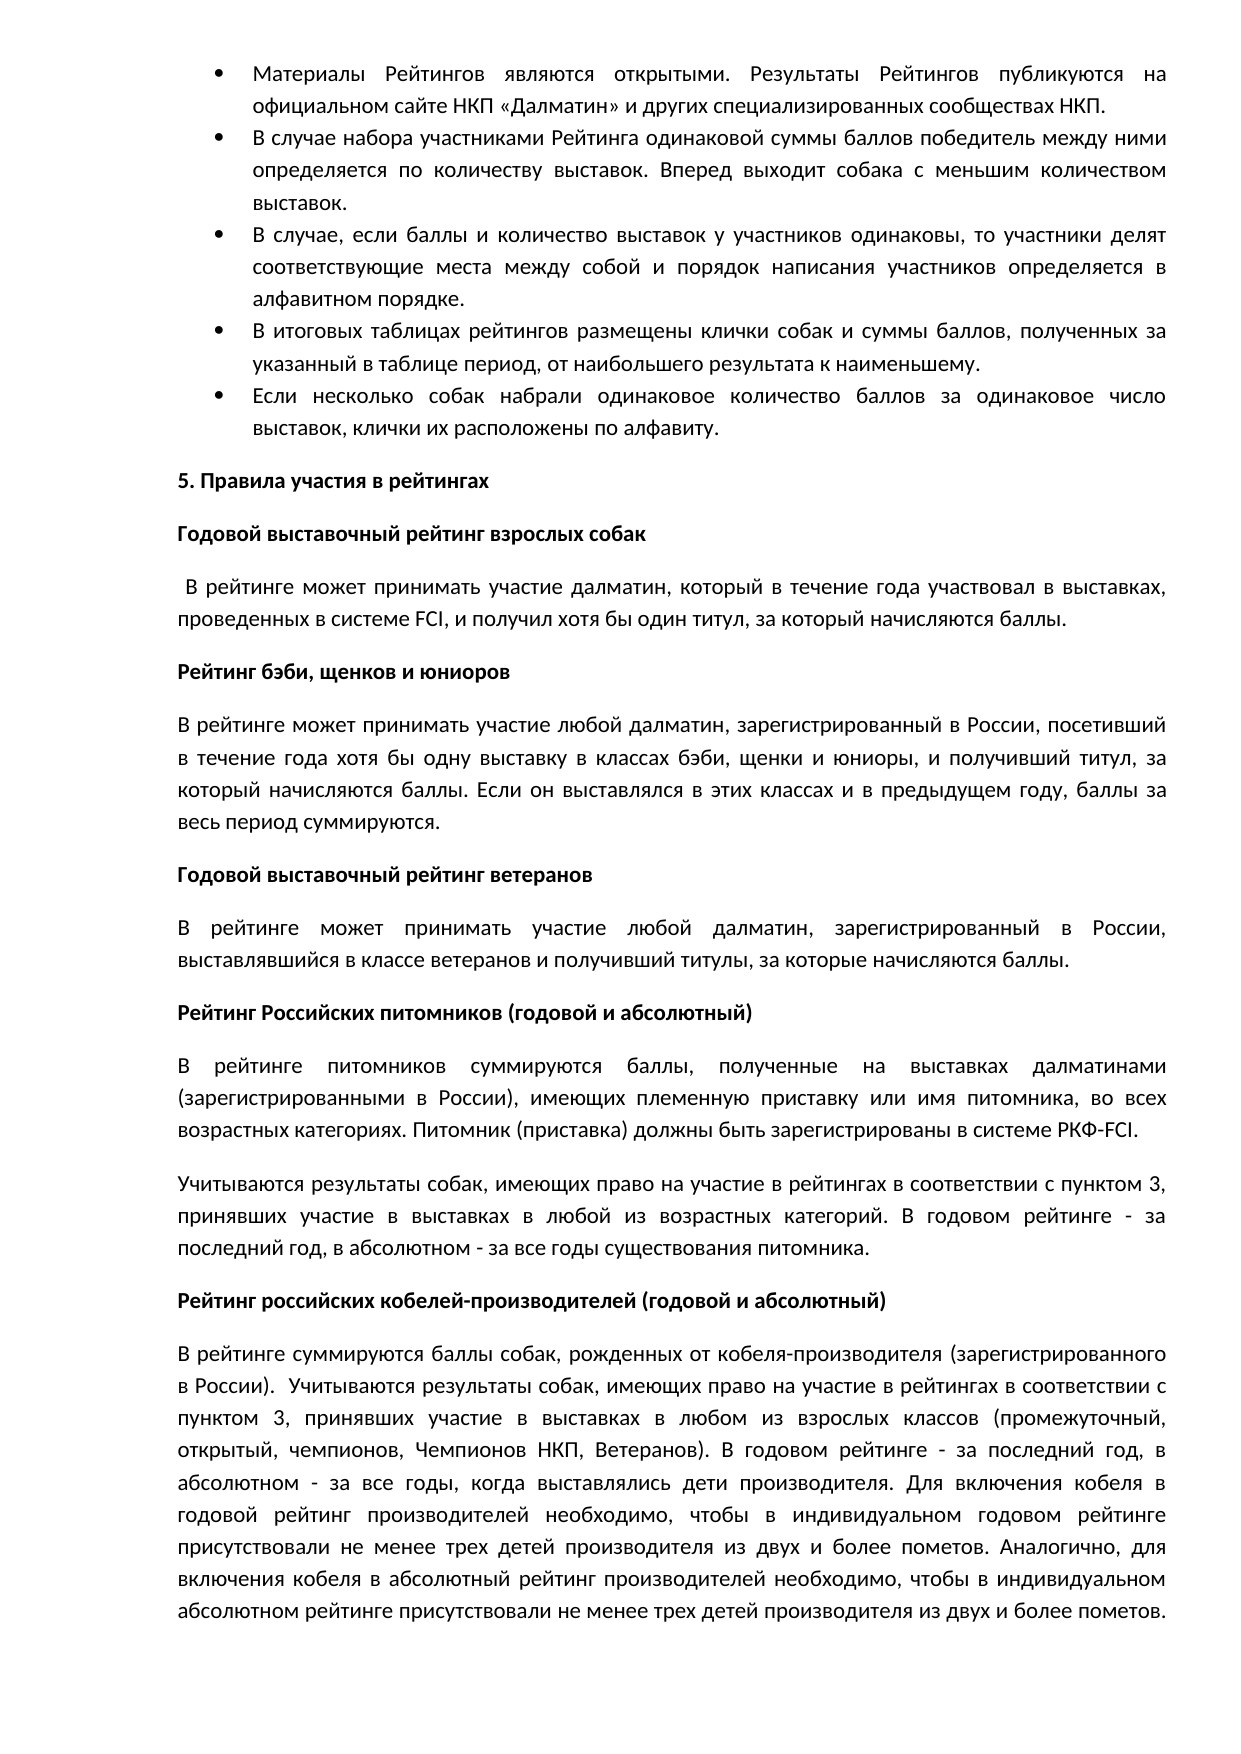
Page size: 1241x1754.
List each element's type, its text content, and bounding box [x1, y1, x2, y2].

text Рейтинг бэби, щенков и юниоров [177, 657, 1167, 685]
list В случае набора участниками Рейтинга одинаковой суммы баллов победитель между ними определяется по количеству выставок. Вперед выходит собака с меньшим количеством выставок. [215, 123, 1167, 216]
text Годовой выставочный рейтинг ветеранов [177, 860, 1167, 888]
text Рейтинг российских кобелей-производителей (годовой и абсолютный) [177, 1286, 1167, 1314]
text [177, 1339, 1167, 1624]
list Если несколько собак набрали одинаковое количество баллов за одинаковое число выставок, клички их расположены по алфавиту. [215, 381, 1167, 441]
text В рейтинге может принимать участие любой далматин, зарегистрированный в России, посетивший в течение года хотя бы одну выставку в классах бэби, щенки и юниоры, и получивший титул, за который начисляются баллы. Если он выставлялся в этих классах и в предыдущем году, баллы за весь период суммируются. [177, 710, 1167, 835]
text В рейтинге питомников суммируются баллы, полученные на выставках далматинами (зарегистрированными в России), имеющих племенную приставку или имя питомника, во всех возрастных категориях. Питомник (приставка) должны быть зарегистрированы в системе РКФ-FCI. [177, 1051, 1167, 1144]
text Годовой выставочный рейтинг взрослых собак [177, 519, 1167, 547]
text В рейтинге может принимать участие любой далматин, зарегистрированный в России, выставлявшийся в классе ветеранов и получивший титулы, за которые начисляются баллы. [177, 913, 1167, 973]
list Материалы Рейтингов являются открытыми. Результаты Рейтингов публикуются на официальном сайте НКП «Далматин» и других специализированных сообществах НКП. [215, 59, 1167, 119]
text В рейтинге может принимать участие далматин, который в течение года участвовал в выставках, проведенных в системе FCI, и получил хотя бы один титул, за который начисляются баллы. [177, 572, 1167, 632]
text Учитываются результаты собак, имеющих право на участие в рейтингах в соответствии с пунктом 3, принявших участие в выставках в любой из возрастных категорий. В годовом рейтинге - за последний год, в абсолютном - за все годы существования питомника. [177, 1169, 1167, 1261]
text 5. Правила участия в рейтингах [177, 466, 1167, 494]
text Рейтинг Российских питомников (годовой и абсолютный) [177, 998, 1167, 1026]
list В итоговых таблицах рейтингов размещены клички собак и суммы баллов, полученных за указанный в таблице период, от наибольшего результата к наименьшему. [215, 317, 1167, 377]
list В случае, если баллы и количество выставок у участников одинаковы, то участники делят соответствующие места между собой и порядок написания участников определяется в алфавитном порядке. [215, 220, 1167, 312]
